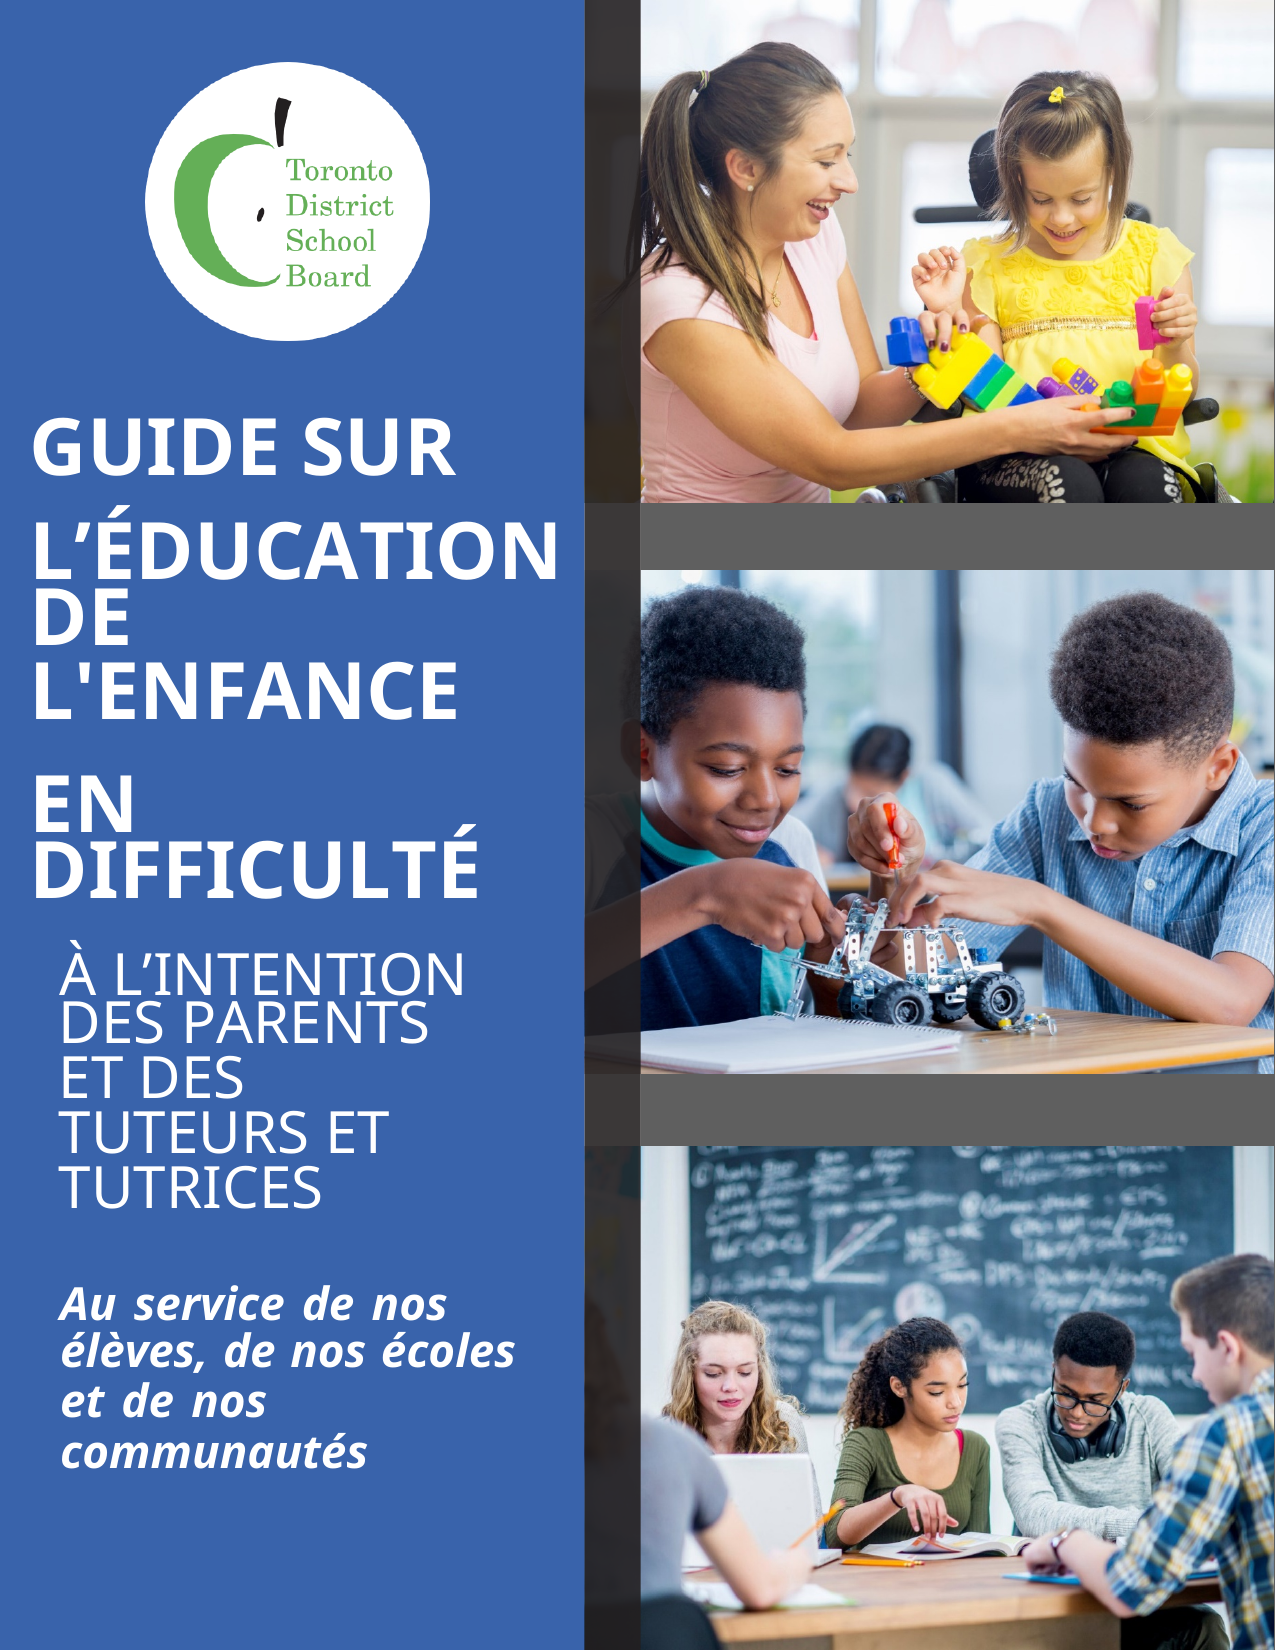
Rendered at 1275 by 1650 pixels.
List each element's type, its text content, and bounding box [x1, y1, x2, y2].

text GUIDE SUR [29, 416, 591, 490]
text L’ÉDUCATION DE L'ENFANCE [29, 519, 576, 743]
picture [641, 570, 1274, 1074]
title Au service de nos élèves, de nos écoles et de nos communautés [60, 1279, 522, 1482]
picture [145, 62, 430, 341]
picture [641, 0, 1274, 503]
picture [641, 1146, 1274, 1650]
text À L’INTENTION DES PARENTS ET DES TUTEURS ET TUTRICES [58, 951, 524, 1226]
text EN DIFFICULTÉ [29, 773, 576, 921]
